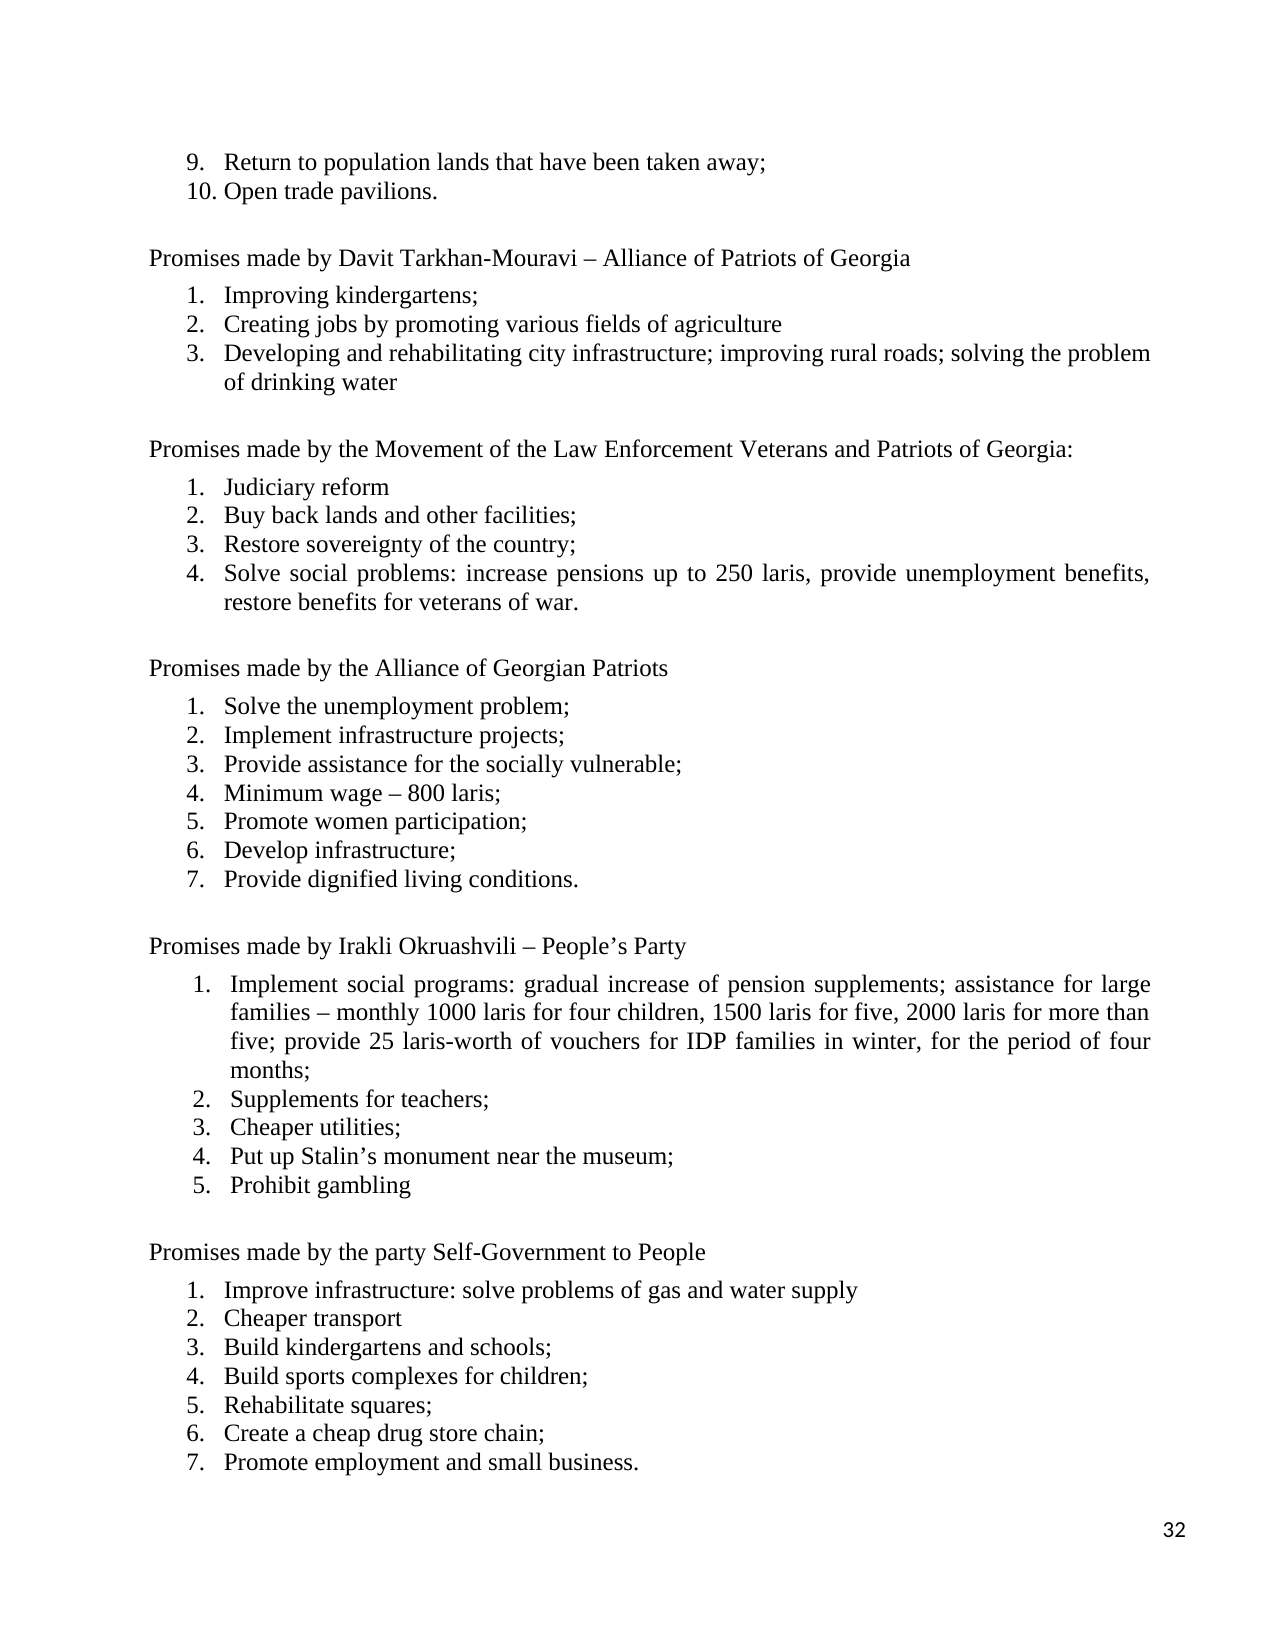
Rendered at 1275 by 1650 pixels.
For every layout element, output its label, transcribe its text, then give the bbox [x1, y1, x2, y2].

text Promises made by Davit Tarkhan-Mouravi – Alliance of Patriots of Georgia [148, 243, 1152, 271]
list Create a cheap drug store chain; [186, 1418, 1152, 1447]
list Provide assistance for the socially vulnerable; [186, 749, 1152, 778]
list Promote employment and small business. [186, 1447, 1152, 1476]
list Rehabilitate squares; [186, 1390, 1152, 1418]
list Build sports complexes for children; [186, 1361, 1152, 1390]
list Build kindergartens and schools; [186, 1332, 1152, 1361]
list Provide dignified living conditions. [186, 864, 1152, 893]
list Improving kindergartens; [186, 281, 1152, 309]
text Promises made by the Alliance of Georgian Patriots [148, 653, 1152, 682]
text Promises made by the party Self-Government to People [148, 1237, 1152, 1266]
list Implement social programs: gradual increase of pension supplements; assistance for large families – monthly 1000 laris for four children, 1500 laris for five, 2000 laris for more than five; provide 25 laris-worth of vouchers for IDP families in winter, for the period of four months; [192, 969, 1152, 1084]
list Judiciary reform [186, 472, 1152, 500]
list Minimum wage – 800 laris; [186, 778, 1152, 806]
list Put up Stalin’s monument near the museum; [192, 1141, 1152, 1170]
list Creating jobs by promoting various fields of agriculture [186, 309, 1152, 338]
list Cheaper utilities; [192, 1112, 1152, 1141]
list Implement infrastructure projects; [186, 720, 1152, 749]
list Develop infrastructure; [186, 835, 1152, 864]
list Cheaper transport [186, 1303, 1152, 1332]
text Promises made by the Movement of the Law Enforcement Veterans and Patriots of Georgia: [148, 434, 1152, 462]
list Solve social problems: increase pensions up to 250 laris, provide unemployment benefits, restore benefits for veterans of war. [186, 558, 1152, 615]
list Solve the unemployment problem; [186, 691, 1152, 720]
list Developing and rehabilitating city infrastructure; improving rural roads; solving the problem of drinking water [186, 338, 1152, 396]
list Supplements for teachers; [192, 1084, 1152, 1112]
list Buy back lands and other facilities; [186, 500, 1152, 529]
list Return to population lands that have been taken away; [186, 147, 1152, 176]
list Improve infrastructure: solve problems of gas and water supply [186, 1275, 1152, 1303]
list Promote women participation; [186, 806, 1152, 835]
list Open trade pavilions. [186, 176, 1152, 204]
list Restore sovereignty of the country; [186, 529, 1152, 558]
list Prohibit gambling [192, 1170, 1152, 1199]
text Promises made by Irakli Okruashvili – People’s Party [148, 931, 1152, 959]
